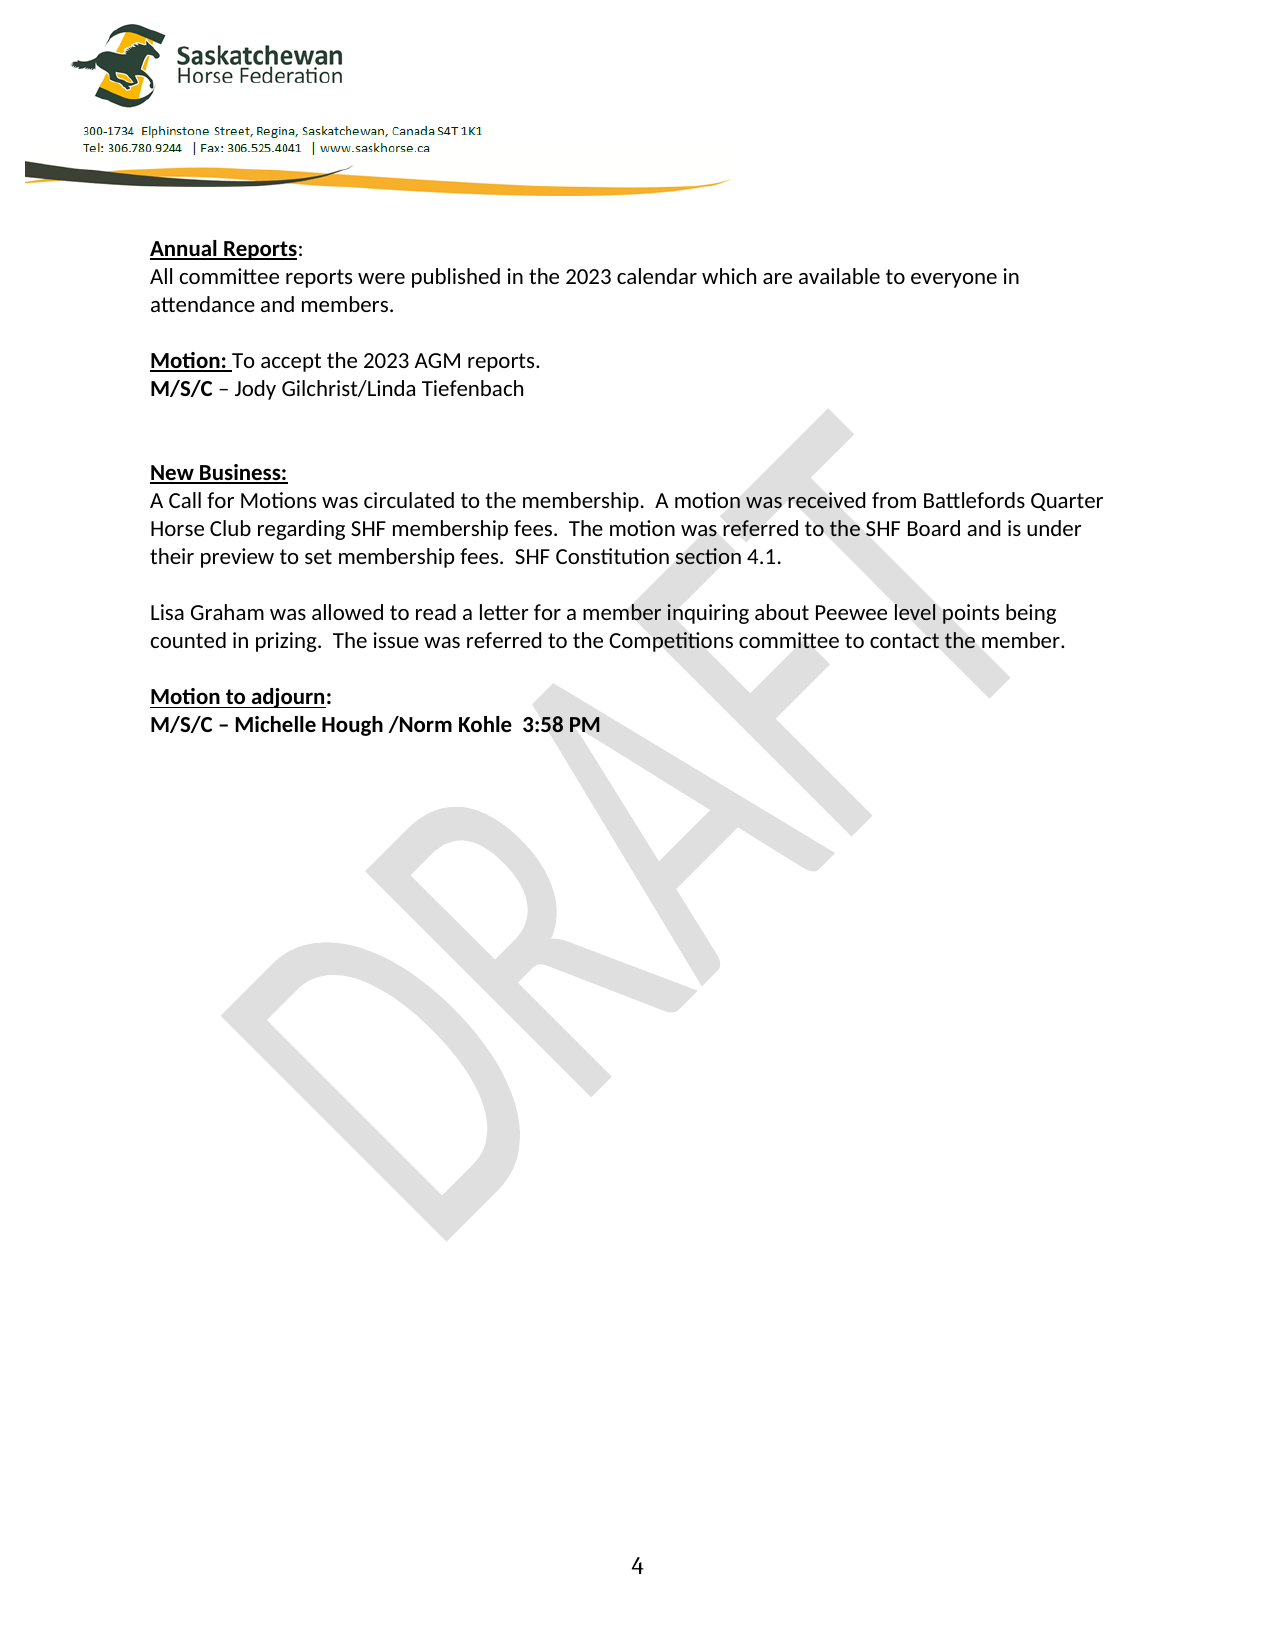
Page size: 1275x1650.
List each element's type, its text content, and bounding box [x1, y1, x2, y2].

text Annual Reports: [150, 234, 1125, 262]
text M/S/C – Jody Gilchrist/Linda Tiefenbach [150, 374, 1125, 402]
text All committee reports were published in the 2023 calendar which are available to everyone in attendance and members. [150, 262, 1125, 318]
text New Business: [150, 458, 1125, 486]
text Lisa Graham was allowed to read a letter for a member inquiring about Peewee level points being counted in prizing. The issue was referred to the Competitions committee to contact the member. [150, 598, 1125, 654]
text Motion to adjourn: [150, 682, 1125, 710]
text A Call for Motions was circulated to the membership. A motion was received from Battlefords Quarter Horse Club regarding SHF membership fees. The motion was referred to the SHF Board and is under their preview to set membership fees. SHF Constitution section 4.1. [150, 486, 1125, 570]
text M/S/C – Michelle Hough /Norm Kohle 3:58 PM [150, 710, 1125, 738]
picture [25, 18, 734, 201]
text Motion: To accept the 2023 AGM reports. [150, 346, 1125, 374]
